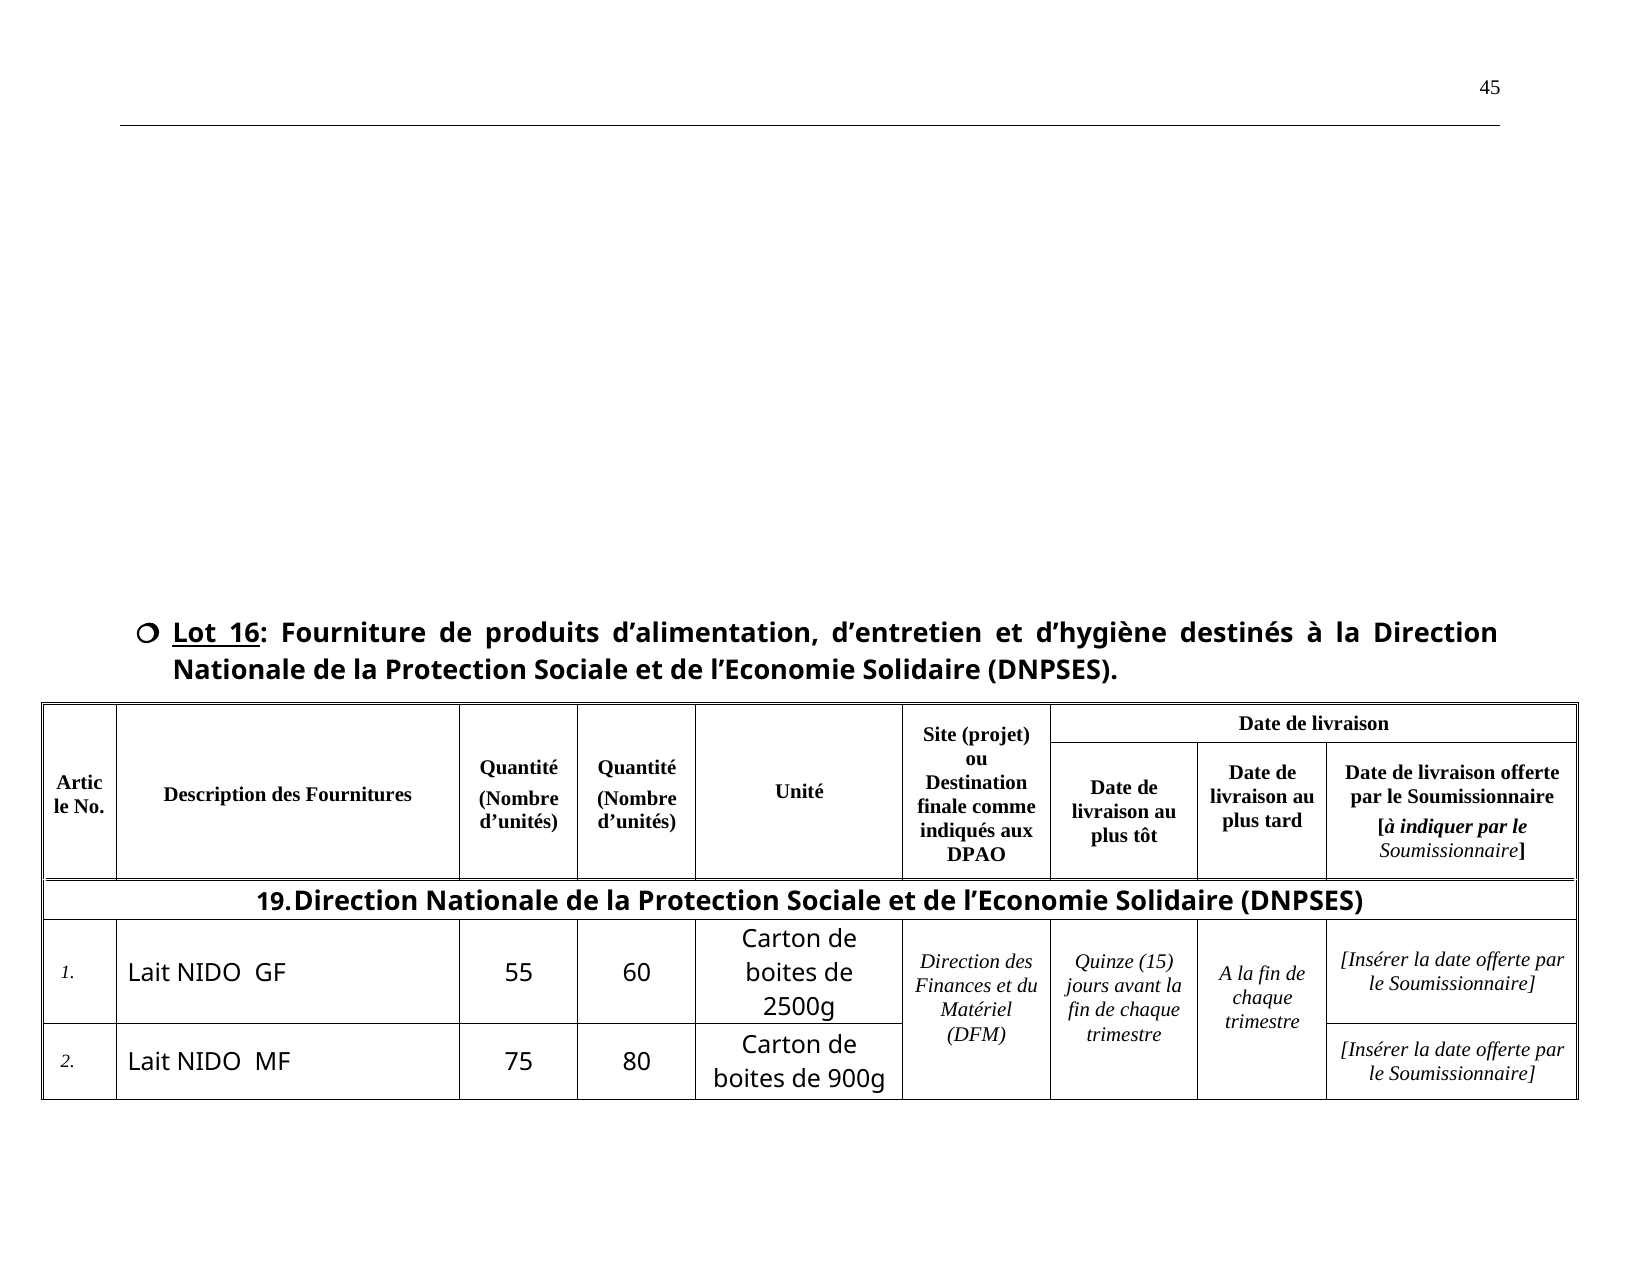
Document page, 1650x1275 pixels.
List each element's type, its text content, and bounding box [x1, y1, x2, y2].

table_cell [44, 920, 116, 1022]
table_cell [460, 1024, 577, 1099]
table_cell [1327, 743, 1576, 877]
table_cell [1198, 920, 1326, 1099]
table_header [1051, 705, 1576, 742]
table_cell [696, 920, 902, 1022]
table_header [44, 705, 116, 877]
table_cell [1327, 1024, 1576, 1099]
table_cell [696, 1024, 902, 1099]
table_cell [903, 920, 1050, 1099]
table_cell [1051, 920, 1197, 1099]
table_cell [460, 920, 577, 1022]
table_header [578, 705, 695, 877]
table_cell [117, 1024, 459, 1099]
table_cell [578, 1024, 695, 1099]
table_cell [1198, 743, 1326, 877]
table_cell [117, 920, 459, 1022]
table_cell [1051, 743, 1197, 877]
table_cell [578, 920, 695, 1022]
list Lot 16: Fourniture de produits d’alimentation, d’entretien et d’hygiène destinés à la Direction Nationale de la Protection Sociale et de l’Economie Solidaire (DNPSES). [135, 614, 1500, 687]
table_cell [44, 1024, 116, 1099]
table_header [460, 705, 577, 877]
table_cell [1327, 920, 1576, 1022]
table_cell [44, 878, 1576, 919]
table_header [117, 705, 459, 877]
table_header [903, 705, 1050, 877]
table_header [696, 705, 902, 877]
